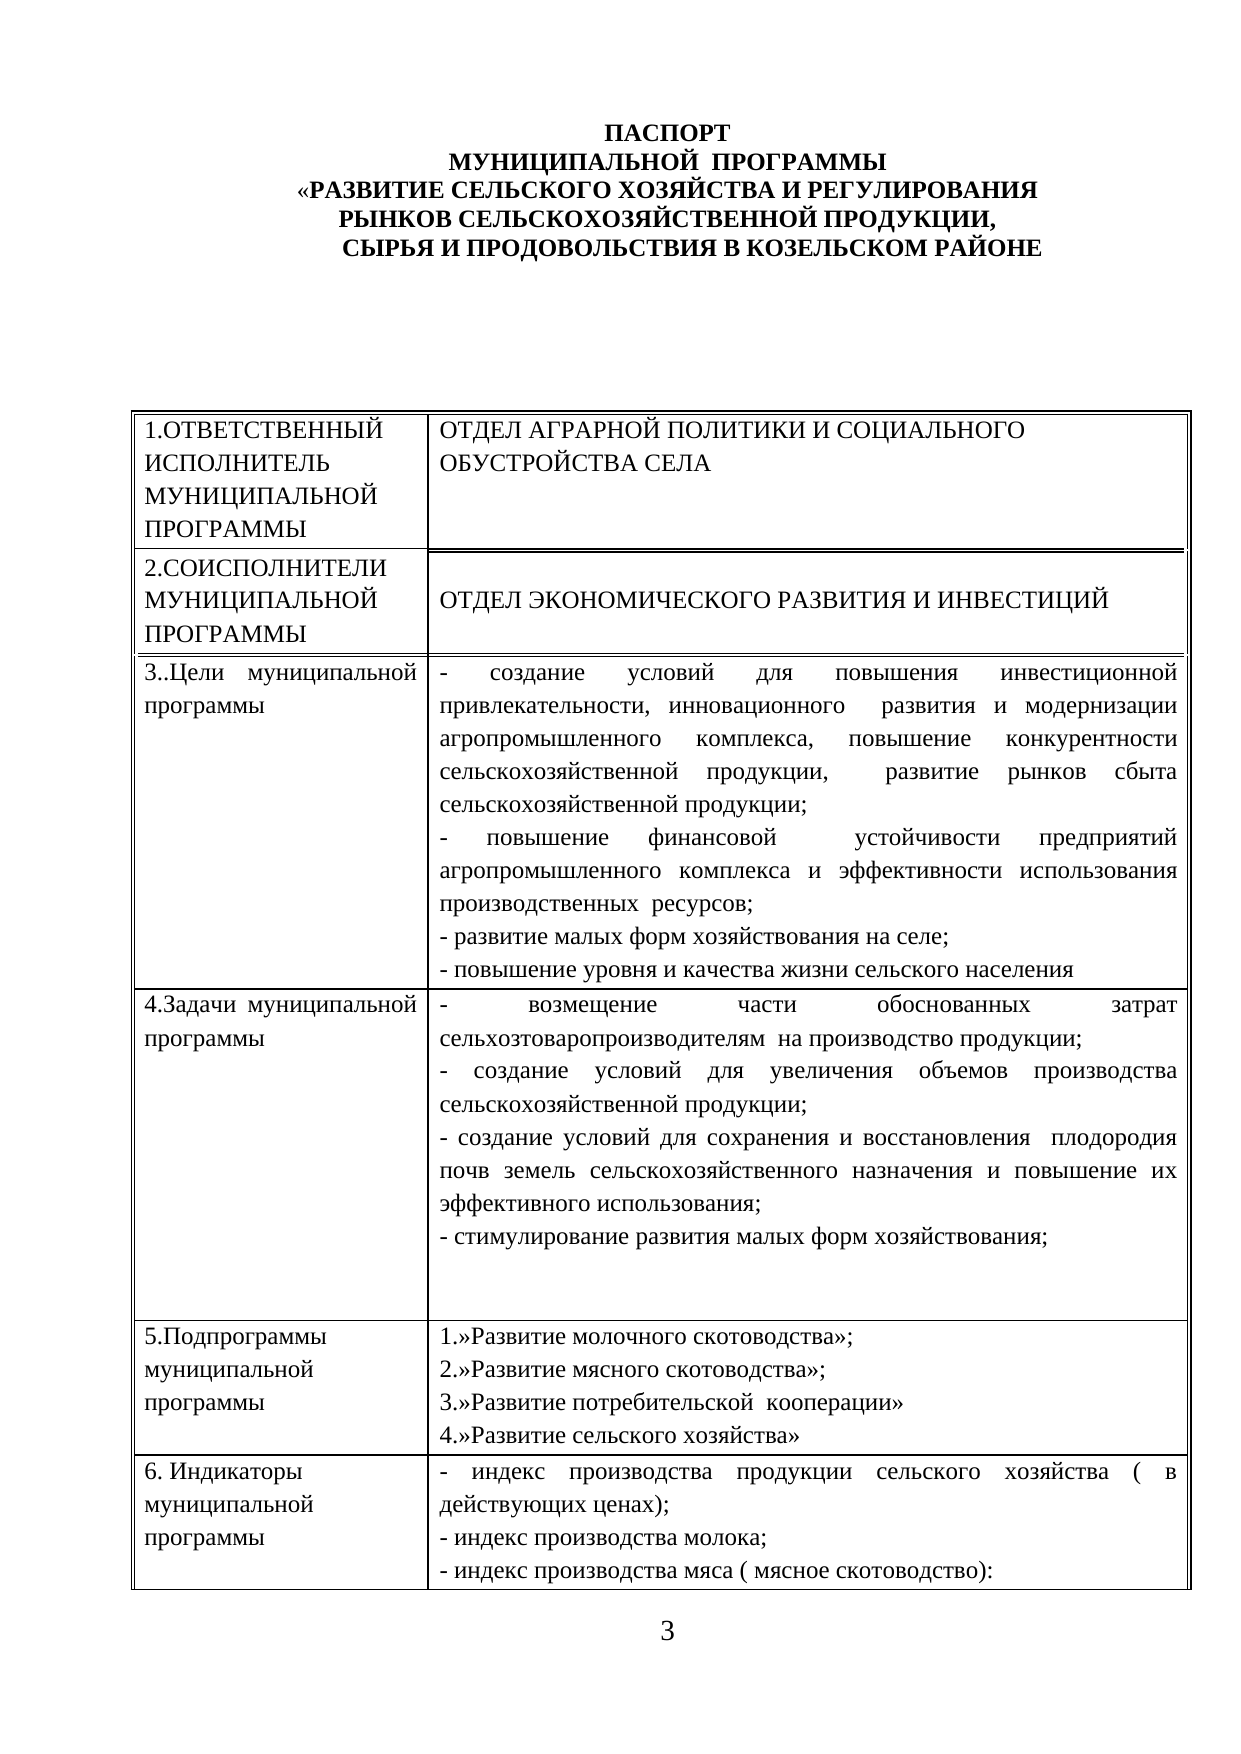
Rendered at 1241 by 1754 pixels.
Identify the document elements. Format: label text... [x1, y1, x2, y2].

text «РАЗВИТИЕ СЕЛЬСКОГО ХОЗЯЙСТВА И РЕГУЛИРОВАНИЯ [177, 176, 1157, 204]
table_cell - создание условий для повышения инвестиционной привлекательности, инновационного развития и модернизации агропромышленного комплекса, повышение конкурентности сельскохозяйственной продукции, развитие рынков сбыта сельскохозяйственной продукции; - повышение финансовой устойчивости предприятий агропромышленного комплекса и эффективности использования производственных ресурсов; - развитие малых форм хозяйствования на селе; - повышение уровня и качества жизни сельского населения [429, 653, 1189, 988]
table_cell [135, 1456, 427, 1588]
subtitle ПАСПОРТ [177, 118, 1157, 147]
text РЫНКОВ СЕЛЬСКОХОЗЯЙСТВЕННОЙ ПРОДУКЦИИ, СЫРЬЯ И ПРОДОВОЛЬСТВИЯ В КОЗЕЛЬСКОМ РАЙОНЕ [177, 204, 1157, 262]
table_cell ОТДЕЛ ЭКОНОМического развития и инвестиций [429, 548, 1189, 652]
table_cell 3..Цели муниципальной программы [133, 653, 427, 988]
table_cell 4.Задачи муниципальной программы [135, 990, 427, 1320]
table_header Отдел аграрной политики и социального обустройства села [429, 415, 1187, 548]
table_cell 1.»Развитие молочного скотоводства»; 2.»Развитие мясного скотоводства»; 3.»Развитие потребительской кооперации» 4.»Развитие сельского хозяйства» [429, 1321, 1187, 1454]
table_cell - возмещение части обоснованных затрат сельхозтоваропроизводителям на производство продукции; - создание условий для увеличения объемов производства сельскохозяйственной продукции; - создание условий для сохранения и восстановления плодородия почв земель сельскохозяйственного назначения и повышение их эффективного использования; - стимулирование развития малых форм хозяйствования; [429, 990, 1187, 1320]
table_cell 5.Подпрограммы муниципальной программы [135, 1321, 427, 1454]
table_cell 2.CоИсполнители МУНИЦИПАЛЬНОЙ ПРОГРАММЫ [135, 549, 427, 652]
subtitle МУНИЦИПАЛЬНОЙ ПРОГРАММЫ [177, 147, 1157, 176]
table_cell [429, 1456, 1187, 1588]
table_header 1.Ответственный исполнитель муниципальной программы [135, 415, 427, 548]
